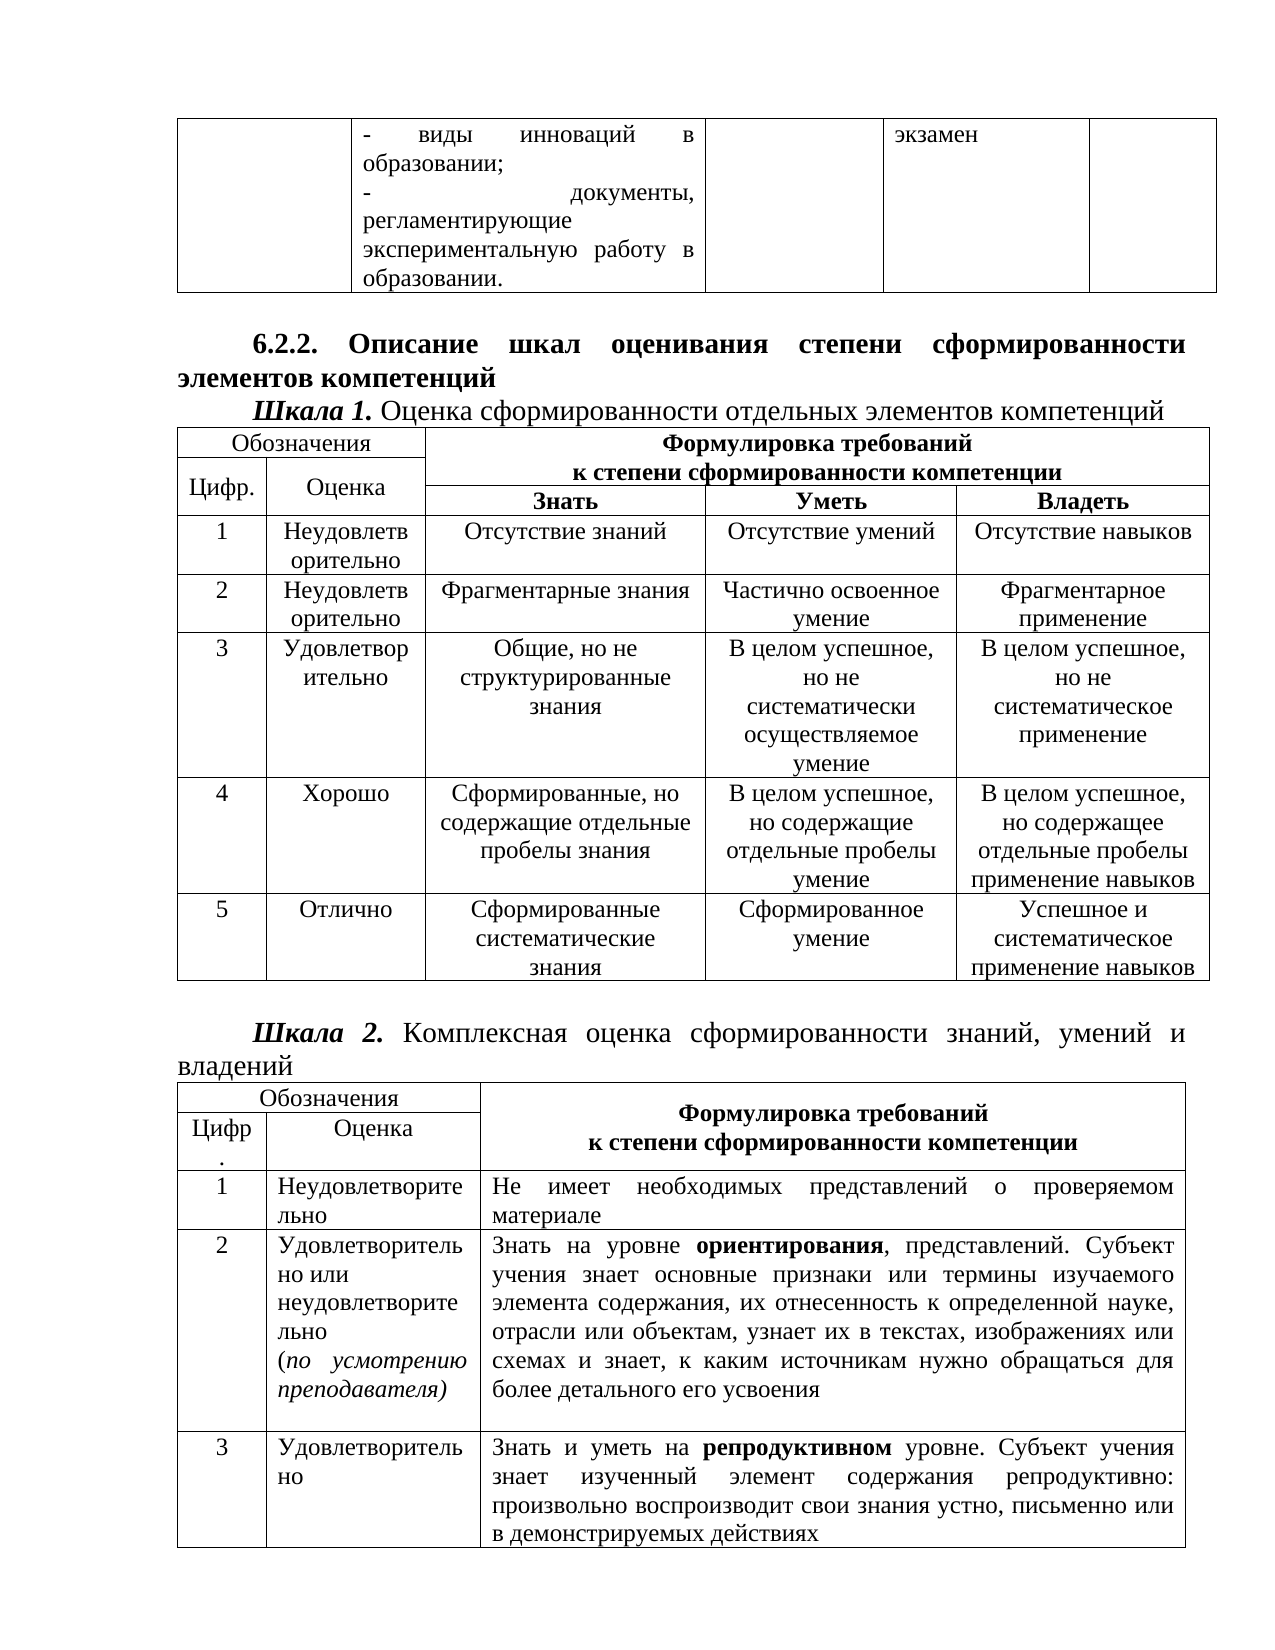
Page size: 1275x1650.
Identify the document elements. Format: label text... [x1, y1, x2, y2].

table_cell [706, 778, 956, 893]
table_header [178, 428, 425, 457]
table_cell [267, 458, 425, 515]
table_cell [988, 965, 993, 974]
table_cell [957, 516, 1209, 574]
text 6.2.2. Описание шкал оценивания степени сформированности элементов компетенций [177, 326, 1186, 393]
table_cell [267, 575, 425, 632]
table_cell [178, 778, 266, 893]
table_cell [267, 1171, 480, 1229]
text Шкала 2. Комплексная оценка сформированности знаний, умений и владений [177, 1015, 1186, 1082]
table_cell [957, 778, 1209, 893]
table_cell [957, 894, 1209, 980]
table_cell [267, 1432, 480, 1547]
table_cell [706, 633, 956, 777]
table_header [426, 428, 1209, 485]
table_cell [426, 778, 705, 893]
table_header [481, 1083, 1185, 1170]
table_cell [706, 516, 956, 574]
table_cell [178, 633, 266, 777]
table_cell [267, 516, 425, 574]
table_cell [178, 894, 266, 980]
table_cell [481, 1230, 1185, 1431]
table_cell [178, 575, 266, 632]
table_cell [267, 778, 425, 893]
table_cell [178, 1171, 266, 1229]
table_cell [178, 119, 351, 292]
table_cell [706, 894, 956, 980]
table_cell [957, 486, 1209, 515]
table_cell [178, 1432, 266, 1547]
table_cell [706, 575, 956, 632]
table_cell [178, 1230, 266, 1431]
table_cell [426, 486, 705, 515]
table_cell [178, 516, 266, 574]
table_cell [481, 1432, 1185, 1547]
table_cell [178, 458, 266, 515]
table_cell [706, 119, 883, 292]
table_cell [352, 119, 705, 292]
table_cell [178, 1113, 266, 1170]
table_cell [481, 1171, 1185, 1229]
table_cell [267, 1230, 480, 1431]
text Шкала 1. Оценка сформированности отдельных элементов компетенций [177, 393, 1186, 427]
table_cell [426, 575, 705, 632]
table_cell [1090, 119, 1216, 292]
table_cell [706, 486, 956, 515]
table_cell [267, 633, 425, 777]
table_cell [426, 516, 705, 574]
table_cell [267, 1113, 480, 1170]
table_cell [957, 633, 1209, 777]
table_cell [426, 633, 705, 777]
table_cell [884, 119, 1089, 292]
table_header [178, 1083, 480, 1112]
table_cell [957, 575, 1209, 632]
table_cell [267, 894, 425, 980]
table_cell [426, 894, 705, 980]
